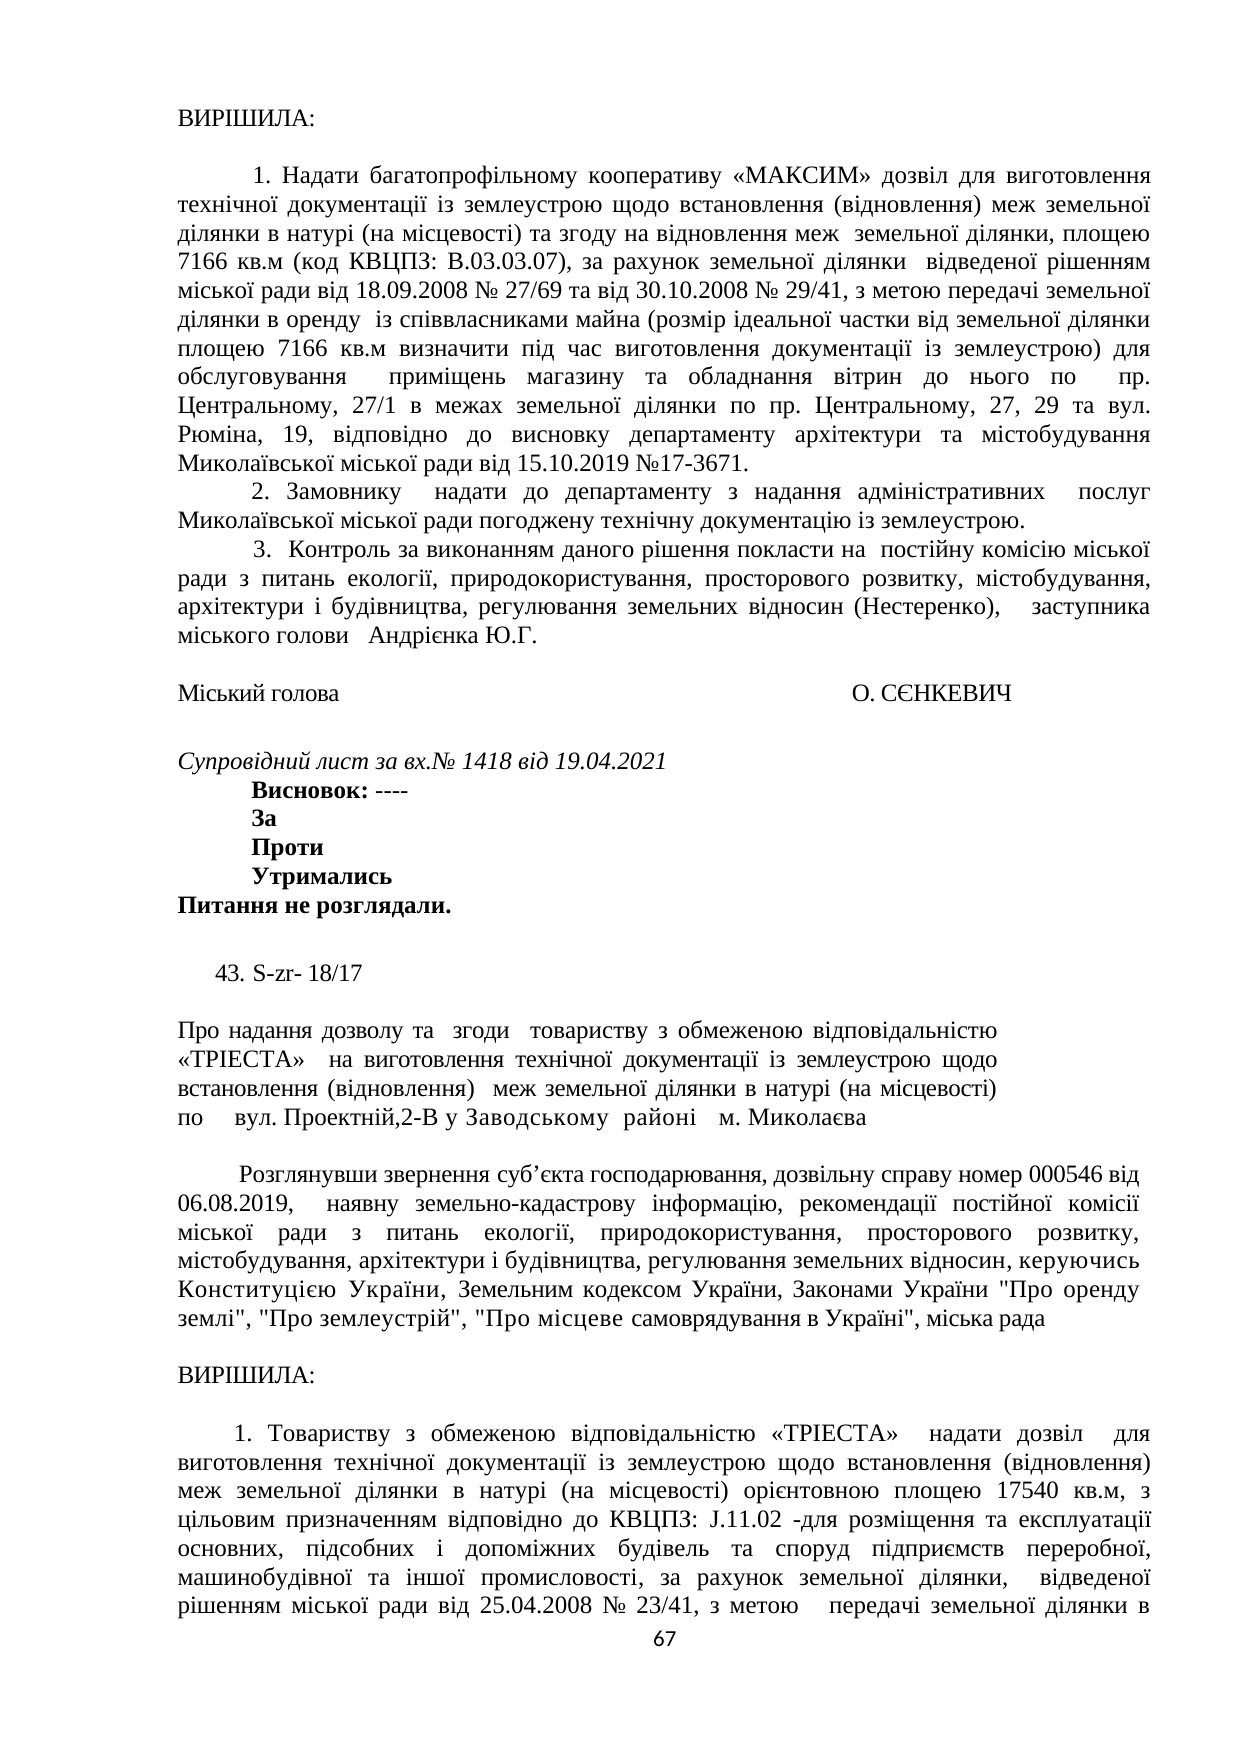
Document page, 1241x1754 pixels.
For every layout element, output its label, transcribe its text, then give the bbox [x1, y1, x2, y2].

text ВИРІШИЛА: [177, 103, 1152, 131]
text Розглянувши звернення суб’єкта господарювання, дозвільну справу номер 000546 від 06.08.2019, наявну земельно-кадастрову інформацію, рекомендації постійної комісії міської ради з питань екології, природокористування, просторового розвитку, містобудування, архітектури і будівництва, регулювання земельних відносин, керуючись Конституцією України, Земельним кодексом України, Законами України "Про оренду землі", "Про землеустрій", "Про місцеве самоврядування в Україні", міська рада [177, 1159, 1140, 1332]
text Супровідний лист за вх.№ 1418 від 19.04.2021 [177, 746, 1152, 775]
text За [177, 803, 1152, 832]
text Міський голова О. СЄНКЕВИЧ [177, 678, 1152, 706]
text Висновок: ---- [177, 775, 1152, 803]
text ВИРІШИЛА: [177, 1361, 1152, 1389]
text Питання не розглядали. [177, 890, 1152, 918]
text Утримались [177, 861, 1152, 890]
text Про надання дозволу та згоди товариству з обмеженою відповідальністю «ТРІЕСТА» на виготовлення технічної документації із землеустрою щодо встановлення (відновлення) меж земельної ділянки в натурі (на місцевості) по вул. Проектній,2-В у Заводському районі м. Миколаєва [177, 1016, 998, 1131]
text 3. Контроль за виконанням даного рішення покласти на постійну комісію міської ради з питань екології, природокористування, просторового розвитку, містобудування, архітектури і будівництва, регулювання земельних відносин (Нестеренко), заступника міського голови Андрієнка Ю.Г. [177, 534, 1152, 649]
list S-zr- 18/17 [215, 958, 1152, 987]
text 2. Замовнику надати до департаменту з надання адміністративних послуг Миколаївської міської ради погоджену технічну документацію із землеустрою. [177, 476, 1152, 534]
text 1. Надати багатопрофільному кооперативу «МАКСИМ» дозвіл для виготовлення технічної документації із землеустрою щодо встановлення (відновлення) меж земельної ділянки в натурі (на місцевості) та згоду на відновлення меж земельної ділянки, площею 7166 кв.м (код КВЦПЗ: В.03.03.07), за рахунок земельної ділянки відведеної рішенням міської ради від 18.09.2008 № 27/69 та від 30.10.2008 № 29/41, з метою передачі земельної ділянки в оренду із співвласниками майна (розмір ідеальної частки від земельної ділянки площею 7166 кв.м визначити під час виготовлення документації із землеустрою) для обслуговування приміщень магазину та обладнання вітрин до нього по пр. Центральному, 27/1 в межах земельної ділянки по пр. Центральному, 27, 29 та вул. Рюміна, 19, відповідно до висновку департаменту архітектури та містобудування Миколаївської міської ради від 15.10.2019 №17-3671. [177, 160, 1152, 476]
text Проти [177, 832, 1152, 861]
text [177, 1418, 1152, 1619]
